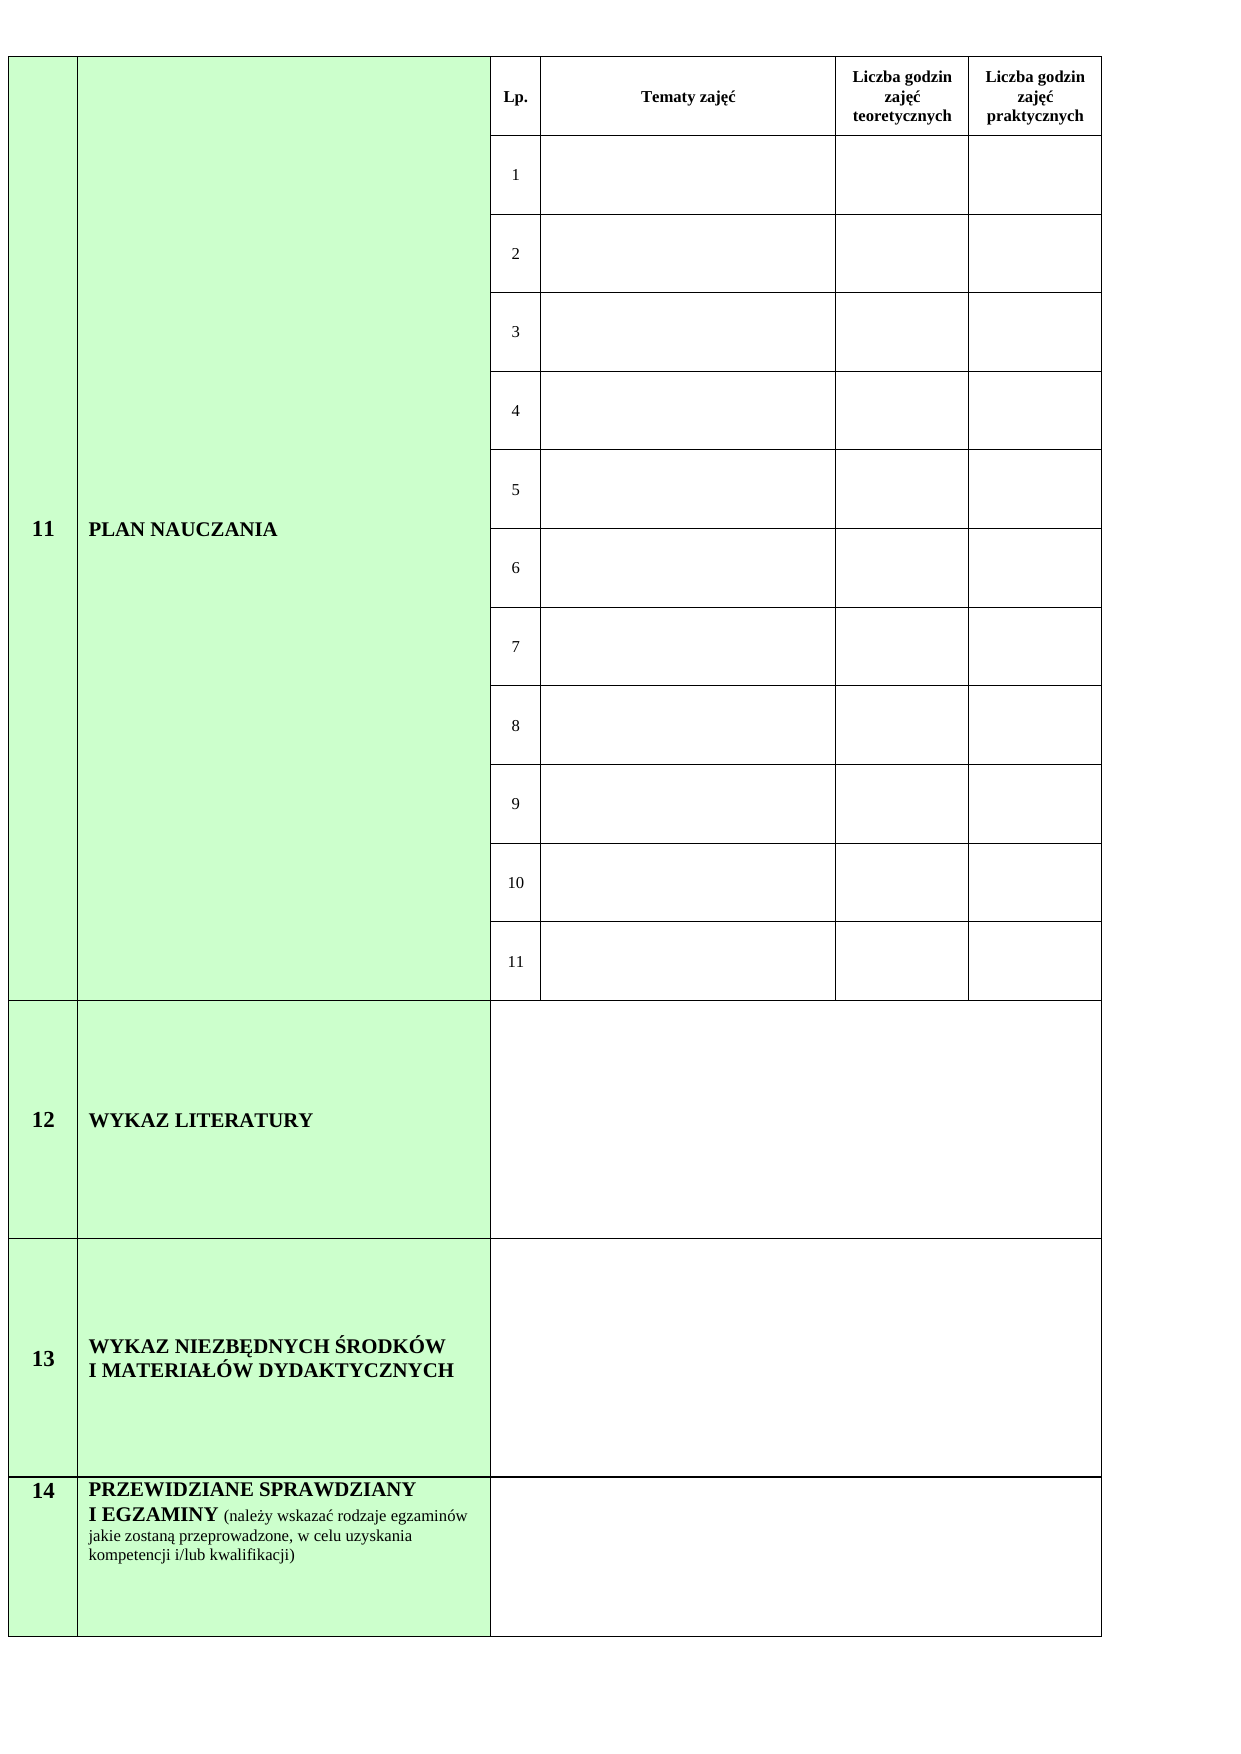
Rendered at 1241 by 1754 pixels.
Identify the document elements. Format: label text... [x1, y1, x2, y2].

table_cell WYKAZ LITERATURY [78, 1001, 490, 1238]
table_cell [969, 608, 1101, 685]
table_cell 11 [491, 922, 540, 1000]
table_cell [836, 844, 968, 921]
table_cell 9 [491, 765, 540, 843]
table_cell [969, 293, 1101, 371]
table_cell [541, 215, 835, 292]
table_cell [541, 608, 835, 685]
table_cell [78, 1478, 490, 1636]
table_cell [836, 529, 968, 607]
table_cell [836, 372, 968, 449]
table_cell [969, 844, 1101, 921]
table_cell [836, 215, 968, 292]
table_cell Liczba godzin zajęć teoretycznych [836, 57, 968, 135]
table_cell [836, 608, 968, 685]
table_cell Tematy zajęć [541, 57, 835, 135]
table_cell WYKAZ NIEZBĘDNYCH ŚRODKÓW I MATERIAŁÓW DYDAKTYCZNYCH [78, 1239, 490, 1476]
table_cell 5 [491, 450, 540, 528]
table_cell [541, 450, 835, 528]
table_cell 3 [491, 293, 540, 371]
table_cell [836, 136, 968, 213]
table_cell 8 [491, 686, 540, 764]
table_cell [491, 1001, 1101, 1238]
table_cell [969, 686, 1101, 764]
table_cell [541, 686, 835, 764]
table_cell [969, 215, 1101, 292]
table_cell Liczba godzin zajęć praktycznych [969, 57, 1101, 135]
table_cell PLAN NAUCZANIA [78, 57, 490, 1000]
table_cell 6 [491, 529, 540, 607]
table_cell [969, 765, 1101, 843]
table_cell [541, 765, 835, 843]
table_cell [836, 450, 968, 528]
table_cell 11 [9, 57, 77, 1000]
table_cell 12 [9, 1001, 77, 1238]
table_cell [836, 686, 968, 764]
table_cell [969, 372, 1101, 449]
table_cell 7 [491, 608, 540, 685]
table_cell 13 [9, 1239, 77, 1476]
table_cell [491, 1478, 1101, 1636]
table_cell [541, 293, 835, 371]
table_cell [836, 922, 968, 1000]
table_cell [541, 844, 835, 921]
table_cell [836, 293, 968, 371]
table_cell [969, 529, 1101, 607]
table_cell 10 [491, 844, 540, 921]
table_cell [541, 922, 835, 1000]
table_cell 2 [491, 215, 540, 292]
table_cell [969, 450, 1101, 528]
table_cell [491, 1239, 1101, 1476]
table_cell 14 [9, 1478, 77, 1636]
table_cell [836, 765, 968, 843]
table_cell [541, 372, 835, 449]
table_cell [969, 136, 1101, 213]
table_cell 4 [491, 372, 540, 449]
table_cell [541, 136, 835, 213]
table_cell 1 [491, 136, 540, 213]
table_cell Lp. [491, 57, 540, 135]
table_cell [969, 922, 1101, 1000]
table_cell [541, 529, 835, 607]
